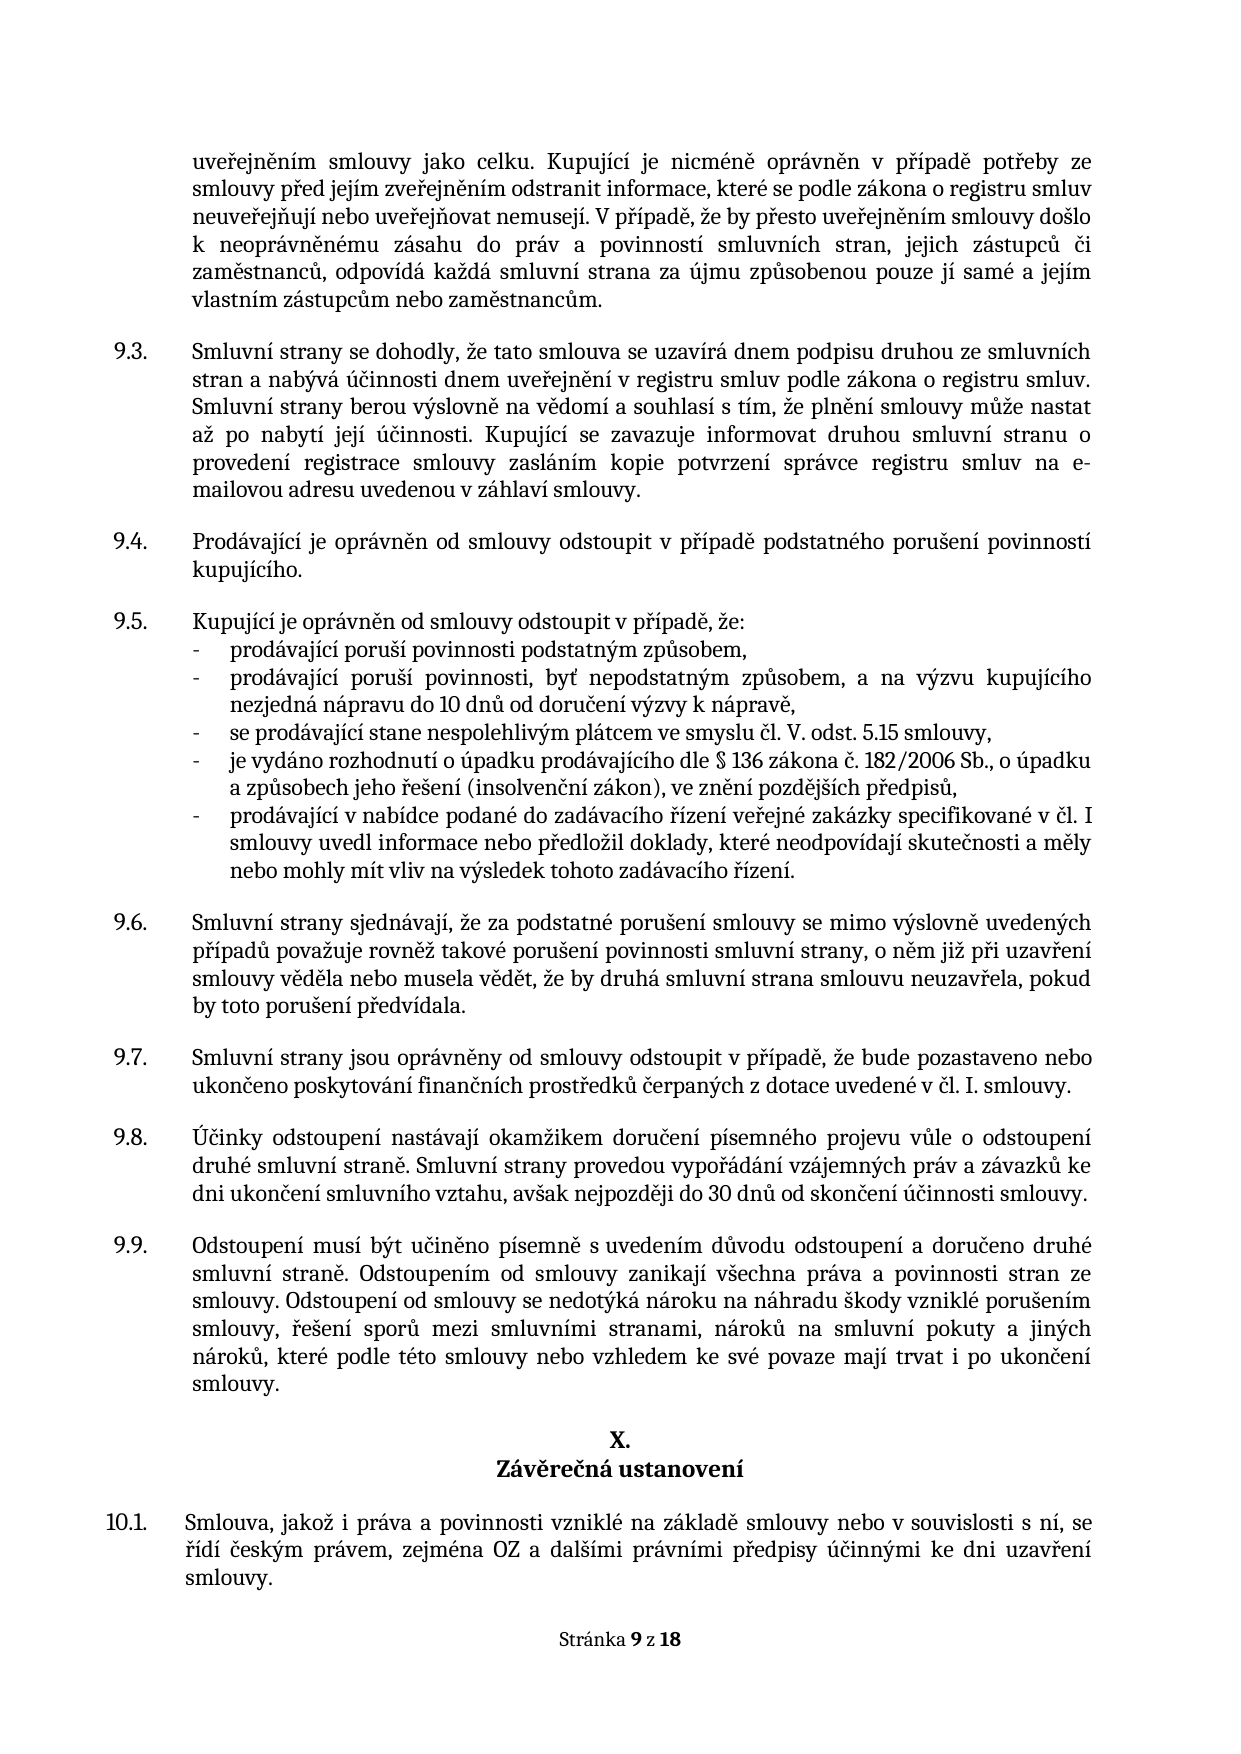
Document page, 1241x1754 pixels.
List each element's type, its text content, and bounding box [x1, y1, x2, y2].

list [148, 148, 1093, 313]
list Smluvní strany jsou oprávněny od smlouvy odstoupit v případě, že bude pozastaveno nebo ukončeno poskytování finančních prostředků čerpaných z dotace uvedené v čl. I. smlouvy. [148, 1043, 1093, 1100]
list Smluvní strany sjednávají, že za podstatné porušení smlouvy se mimo výslovně uvedených případů považuje rovněž takové porušení povinnosti smluvní strany, o něm již při uzavření smlouvy věděla nebo musela vědět, že by druhá smluvní strana smlouvu neuzavřela, pokud by toto porušení předvídala. [148, 908, 1093, 1020]
list Účinky odstoupení nastávají okamžikem doručení písemného projevu vůle o odstoupení druhé smluvní straně. Smluvní strany provedou vypořádání vzájemných práv a závazků ke dni ukončení smluvního vztahu, avšak nejpozději do 30 dnů od skončení účinnosti smlouvy. [148, 1123, 1093, 1207]
text Závěrečná ustanovení [148, 1455, 1093, 1484]
list je vydáno rozhodnutí o úpadku prodávajícího dle § 136 zákona č. 182/2006 Sb., o úpadku a způsobech jeho řešení (insolvenční zákon), ve znění pozdějších předpisů, [192, 746, 1093, 802]
list prodávající v nabídce podané do zadávacího řízení veřejné zakázky specifikované v čl. I smlouvy uvedl informace nebo předložil doklady, které neodpovídají skutečnosti a měly nebo mohly mít vliv na výsledek tohoto zadávacího řízení. [192, 802, 1093, 884]
list prodávající poruší povinnosti podstatným způsobem, [192, 636, 1093, 664]
list Kupující je oprávněn od smlouvy odstoupit v případě, že: [148, 607, 1093, 636]
list Smluvní strany se dohodly, že tato smlouva se uzavírá dnem podpisu druhou ze smluvních stran a nabývá účinnosti dnem uveřejnění v registru smluv podle zákona o registru smluv. Smluvní strany berou výslovně na vědomí a souhlasí s tím, že plnění smlouvy může nastat až po nabytí její účinnosti. Kupující se zavazuje informovat druhou smluvní stranu o provedení registrace smlouvy zasláním kopie potvrzení správce registru smluv na e-mailovou adresu uvedenou v záhlaví smlouvy. [148, 337, 1093, 504]
text X. [148, 1426, 1093, 1455]
list prodávající poruší povinnosti, byť nepodstatným způsobem, a na výzvu kupujícího nezjedná nápravu do 10 dnů od doručení výzvy k nápravě, [192, 664, 1093, 719]
list Odstoupení musí být učiněno písemně s uvedením důvodu odstoupení a doručeno druhé smluvní straně. Odstoupením od smlouvy zanikají všechna práva a povinnosti stran ze smlouvy. Odstoupení od smlouvy se nedotýká nároku na náhradu škody vzniklé porušením smlouvy, řešení sporů mezi smluvními stranami, nároků na smluvní pokuty a jiných nároků, které podle této smlouvy nebo vzhledem ke své povaze mají trvat i po ukončení smlouvy. [148, 1231, 1093, 1398]
list se prodávající stane nespolehlivým plátcem ve smyslu čl. V. odst. 5.15 smlouvy, [192, 719, 1093, 746]
list Prodávající je oprávněn od smlouvy odstoupit v případě podstatného porušení povinností kupujícího. [148, 527, 1093, 584]
list Smlouva, jakož i práva a povinnosti vzniklé na základě smlouvy nebo v souvislosti s ní, se řídí českým právem, zejména OZ a dalšími právními předpisy účinnými ke dni uzavření smlouvy. [148, 1508, 1093, 1592]
